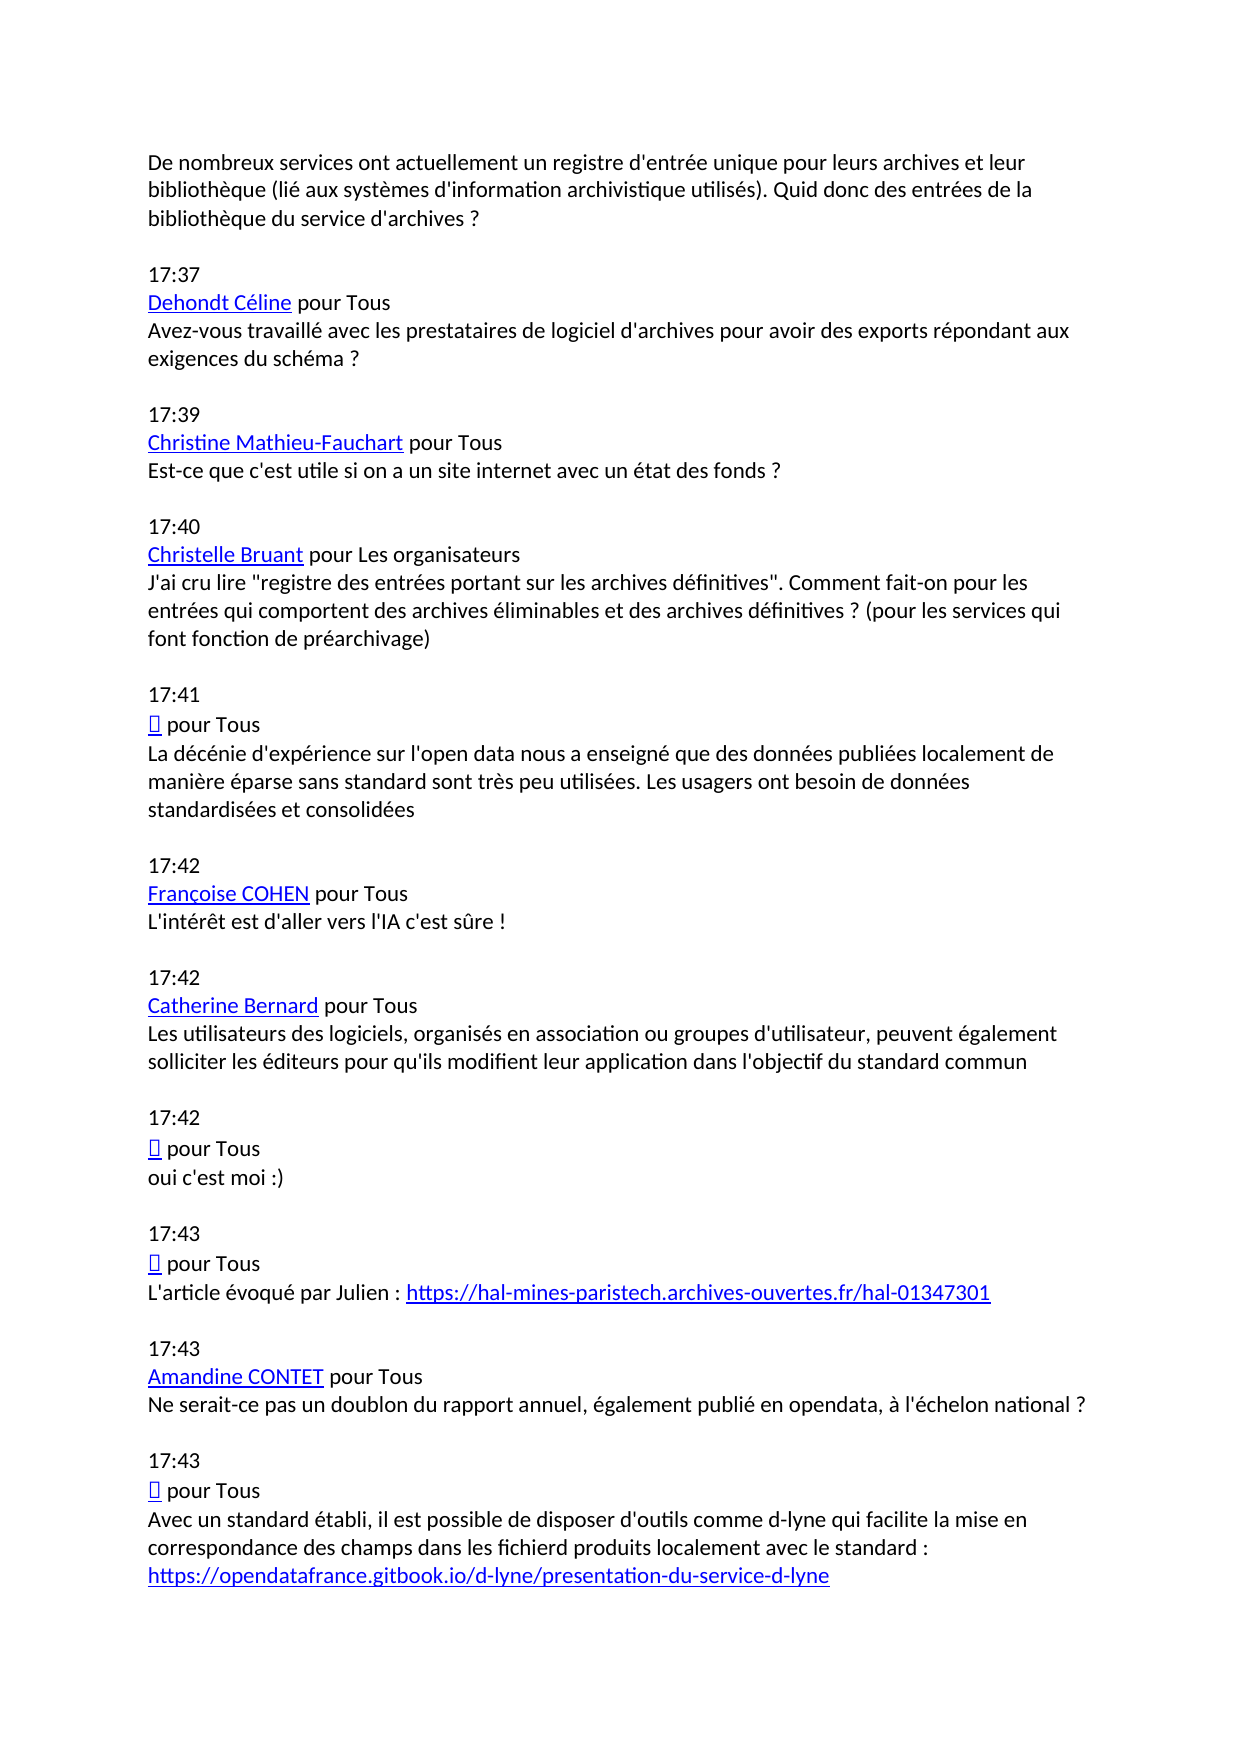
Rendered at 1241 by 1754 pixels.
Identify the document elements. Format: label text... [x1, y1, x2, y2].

text Françoise COHEN pour Tous [148, 879, 1093, 907]
text Christelle Bruant pour Les organisateurs [148, 540, 1093, 568]
text 17:43 [148, 1219, 1093, 1247]
text 17:37 [148, 260, 1093, 288]
text 🤔 pour Tous [148, 1132, 1093, 1163]
text 17:43 [148, 1446, 1093, 1474]
text De nombreux services ont actuellement un registre d'entrée unique pour leurs archives et leur bibliothèque (lié aux systèmes d'information archivistique utilisés). Quid donc des entrées de la bibliothèque du service d'archives ? [148, 148, 1093, 232]
text Catherine Bernard pour Tous [148, 991, 1093, 1019]
text Avec un standard établi, il est possible de disposer d'outils comme d-lyne qui facilite la mise en correspondance des champs dans les fichierd produits localement avec le standard : https://opendatafrance.gitbook.io/d-lyne/presentation-du-service-d-lyne [148, 1506, 1093, 1589]
text Amandine CONTET pour Tous [148, 1362, 1093, 1390]
text 17:42 [148, 963, 1093, 991]
text 17:40 [148, 512, 1093, 540]
text 🤔 pour Tous [148, 1474, 1093, 1506]
text 17:42 [148, 1103, 1093, 1132]
text 17:41 [148, 680, 1093, 708]
text 🤔 pour Tous [148, 708, 1093, 739]
text Christine Mathieu-Fauchart pour Tous [148, 428, 1093, 456]
text Est-ce que c'est utile si on a un site internet avec un état des fonds ? [148, 456, 1093, 484]
text Ne serait-ce pas un doublon du rapport annuel, également publié en opendata, à l'échelon national ? [148, 1390, 1093, 1418]
text 17:42 [148, 851, 1093, 879]
text La décénie d'expérience sur l'open data nous a enseigné que des données publiées localement de manière éparse sans standard sont très peu utilisées. Les usagers ont besoin de données standardisées et consolidées [148, 739, 1093, 823]
text 🤔 pour Tous [148, 1247, 1093, 1278]
text Les utilisateurs des logiciels, organisés en association ou groupes d'utilisateur, peuvent également solliciter les éditeurs pour qu'ils modifient leur application dans l'objectif du standard commun [148, 1019, 1093, 1076]
text J'ai cru lire "registre des entrées portant sur les archives définitives". Comment fait-on pour les entrées qui comportent des archives éliminables et des archives définitives ? (pour les services qui font fonction de préarchivage) [148, 568, 1093, 652]
text Dehondt Céline pour Tous [148, 288, 1093, 316]
text oui c'est moi :) [148, 1163, 1093, 1191]
text Avez-vous travaillé avec les prestataires de logiciel d'archives pour avoir des exports répondant aux exigences du schéma ? [148, 316, 1093, 372]
text L'intérêt est d'aller vers l'IA c'est sûre ! [148, 907, 1093, 935]
text 17:43 [148, 1334, 1093, 1362]
text 17:39 [148, 400, 1093, 428]
text L'article évoqué par Julien : https://hal-mines-paristech.archives-ouvertes.fr/hal-01347301 [148, 1278, 1093, 1306]
